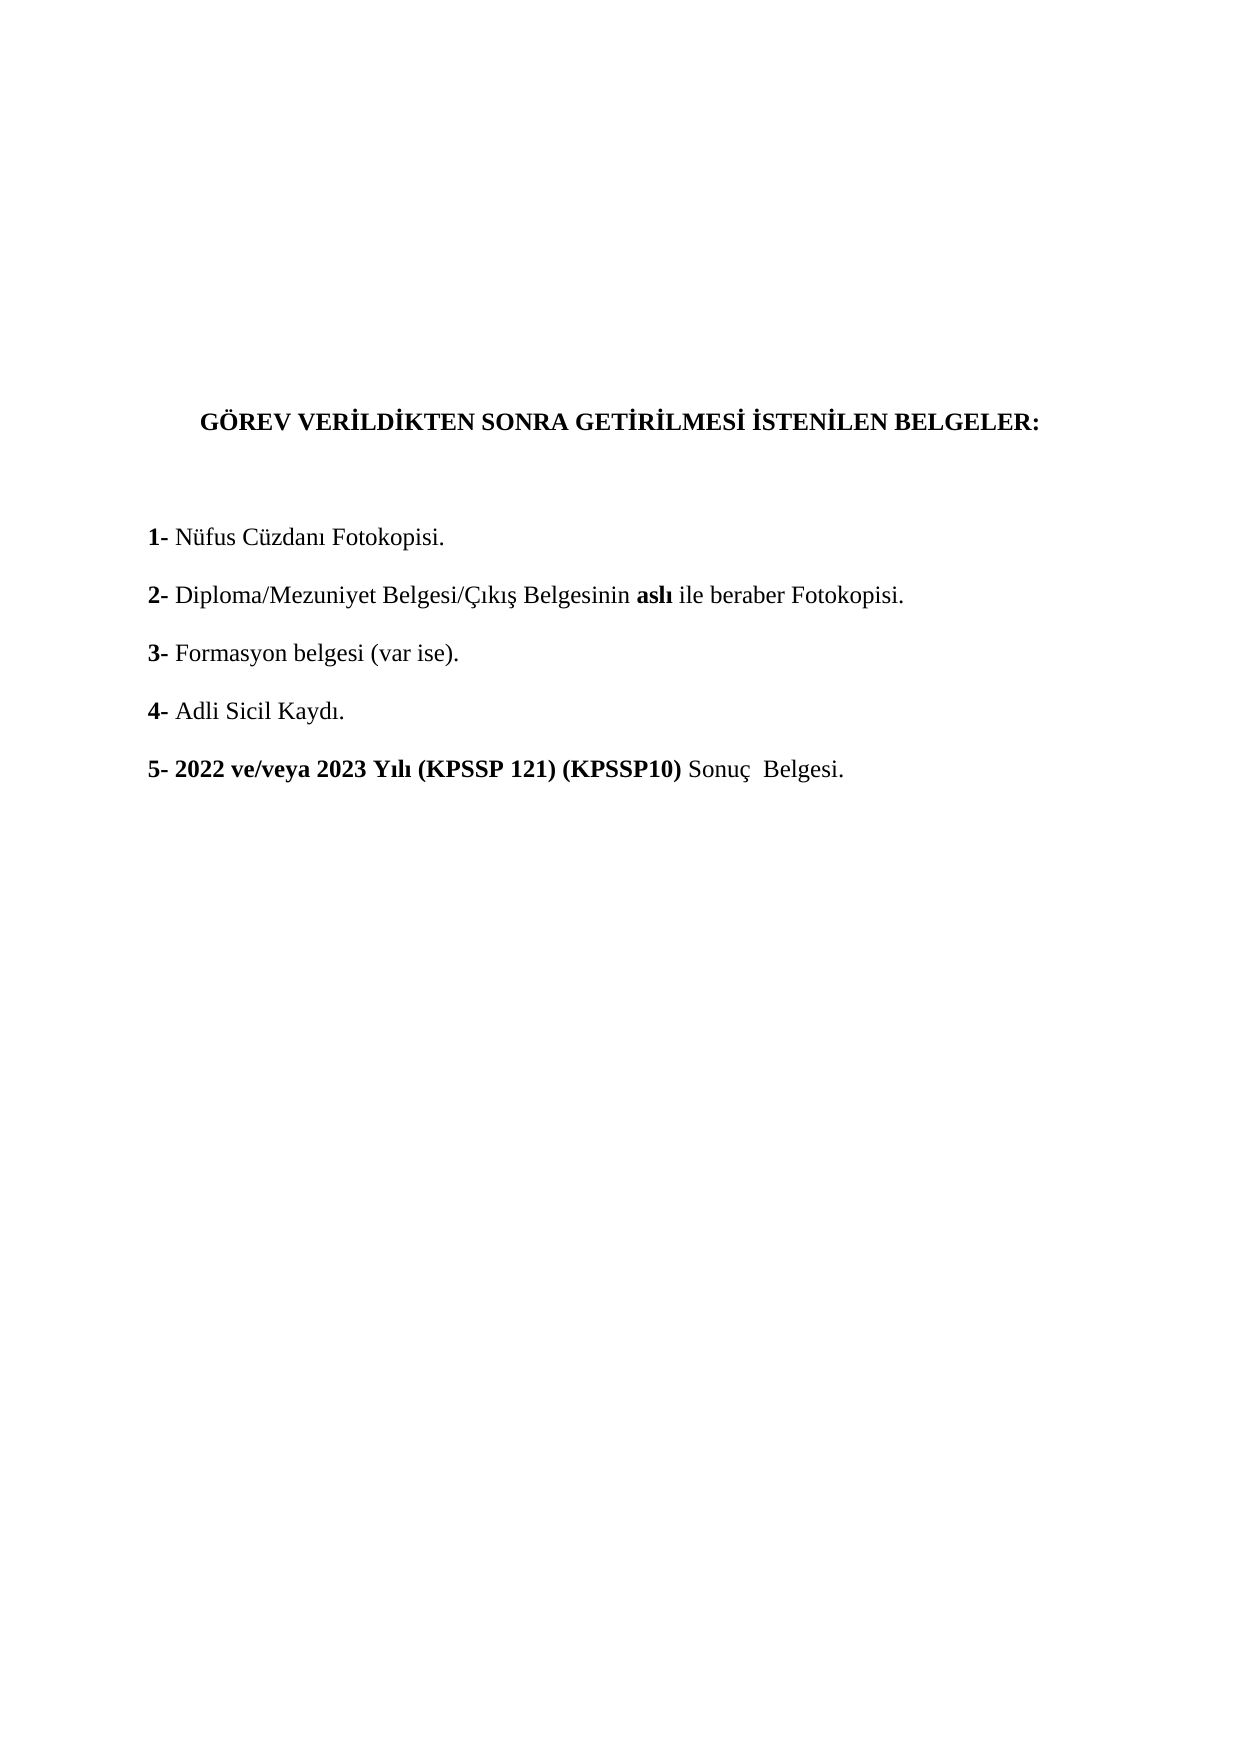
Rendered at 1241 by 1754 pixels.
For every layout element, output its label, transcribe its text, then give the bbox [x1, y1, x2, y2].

text 4- Adli Sicil Kaydı. [148, 696, 1093, 725]
text 5- 2022 ve/veya 2023 Yılı (KPSSP 121) (KPSSP10) Sonuç Belgesi. [148, 754, 1093, 783]
text 2- Diploma/Mezuniyet Belgesi/Çıkış Belgesinin aslı ile beraber Fotokopisi. [148, 580, 1093, 609]
text 1- Nüfus Cüzdanı Fotokopisi. [148, 522, 1093, 551]
text GÖREV VERİLDİKTEN SONRA GETİRİLMESİ İSTENİLEN BELGELER: [148, 407, 1093, 435]
text 3- Formasyon belgesi (var ise). [148, 638, 1093, 667]
